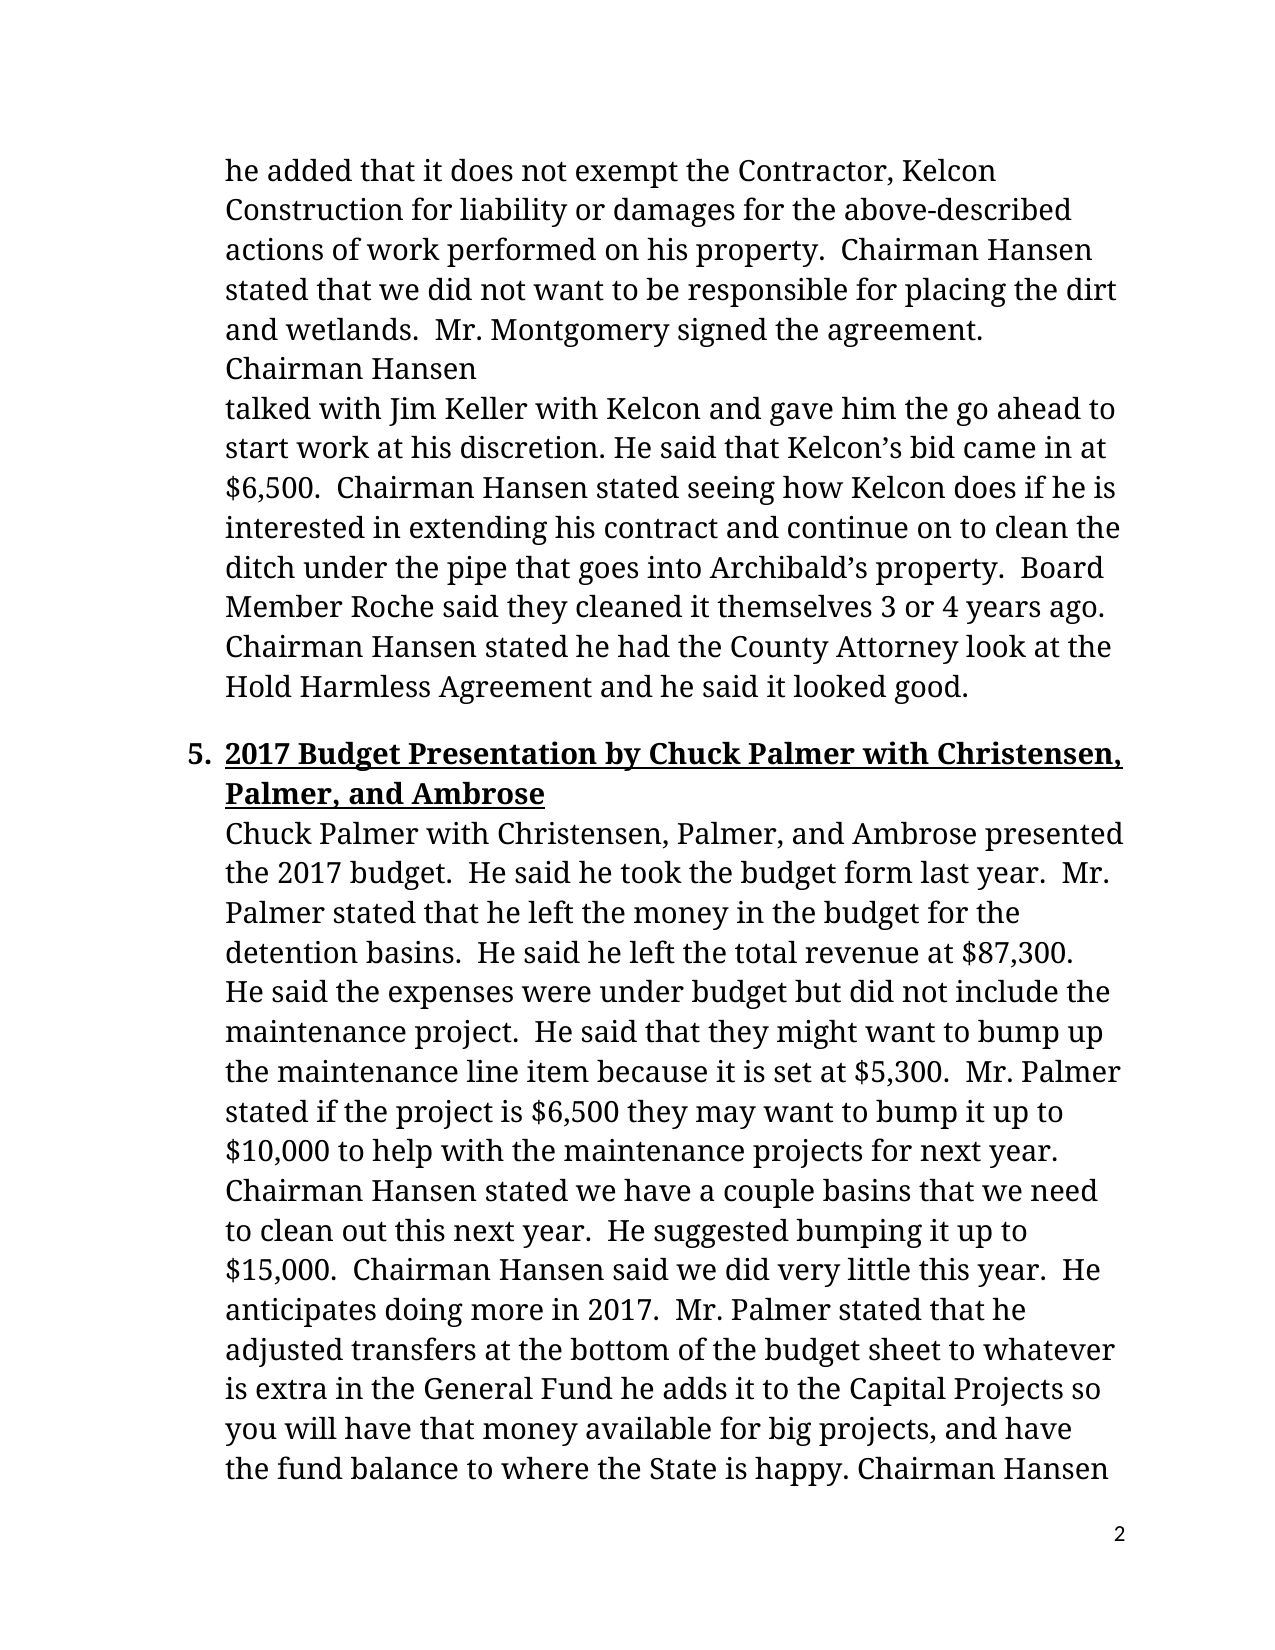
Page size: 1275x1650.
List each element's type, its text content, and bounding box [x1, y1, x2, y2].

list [225, 813, 1125, 1488]
list 2017 Budget Presentation by Chuck Palmer with Christensen, Palmer, and Ambrose [187, 734, 1125, 813]
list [225, 150, 1125, 388]
list talked with Jim Keller with Kelcon and gave him the go ahead to start work at his discretion. He said that Kelcon’s bid came in at $6,500. Chairman Hansen stated seeing how Kelcon does if he is interested in extending his contract and continue on to clean the ditch under the pipe that goes into Archibald’s property. Board Member Roche said they cleaned it themselves 3 or 4 years ago. Chairman Hansen stated he had the County Attorney look at the Hold Harmless Agreement and he said it looked good. [225, 388, 1125, 706]
